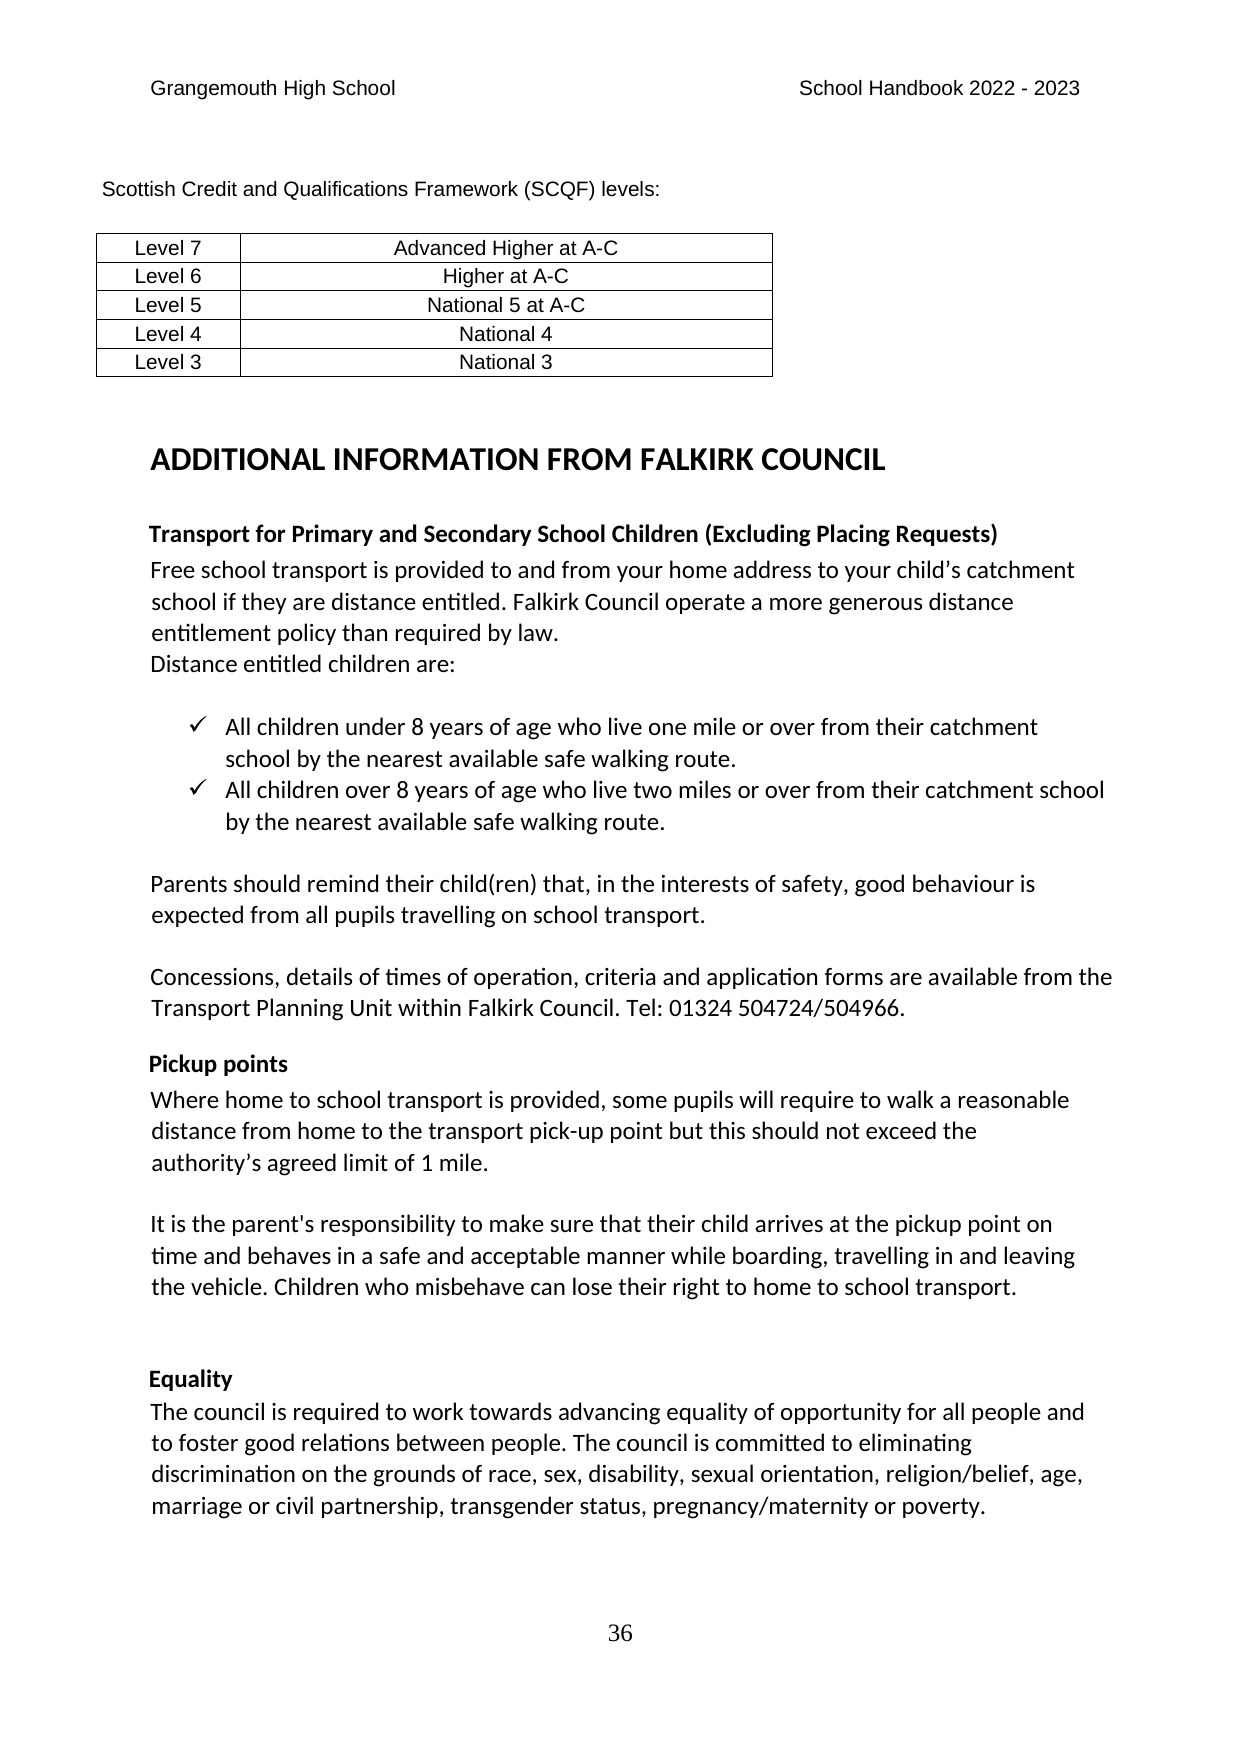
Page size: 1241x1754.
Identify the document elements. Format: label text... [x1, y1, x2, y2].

table_cell Level 4 [97, 320, 240, 347]
table_cell National 3 [241, 349, 772, 376]
subtitle Transport for Primary and Secondary School Children (Excluding Placing Requests) [148, 518, 1131, 549]
table_cell Level 6 [97, 263, 240, 290]
table_cell National 5 at A-C [241, 291, 772, 319]
table_cell National 4 [241, 320, 772, 347]
text Parents should remind their child(ren) that, in the interests of safety, good behaviour is expected from all pupils travelling on school transport. [150, 868, 1132, 930]
table_cell Higher at A-C [241, 263, 772, 290]
table_cell Level 3 [97, 349, 240, 376]
subtitle Pickup points [148, 1048, 1131, 1078]
subtitle ADDITIONAL INFORMATION FROM FALKIRK COUNCIL [150, 438, 1138, 479]
list All children under 8 years of age who live one mile or over from their catchment school by the nearest available safe walking route. [188, 712, 1106, 773]
text Scottish Credit and Qualifications Framework (SCQF) levels: [102, 177, 1138, 201]
table_cell Level 5 [97, 291, 240, 319]
text It is the parent's responsibility to make sure that their child arrives at the pickup point on time and behaves in a safe and acceptable manner while boarding, travelling in and leaving the vehicle. Children who misbehave can lose their right to home to school transport. [150, 1209, 1106, 1302]
list All children over 8 years of age who live two miles or over from their catchment school by the nearest available safe walking route. [188, 774, 1106, 836]
text Distance entitled children are: [150, 649, 1132, 679]
table_header Advanced Higher at A-C [241, 234, 772, 262]
text Free school transport is provided to and from your home address to your child’s catchment school if they are distance entitled. Falkirk Council operate a more generous distance entitlement policy than required by law. [150, 554, 1132, 647]
text Concessions, details of times of operation, criteria and application forms are available from the Transport Planning Unit within Falkirk Council. Tel: 01324 504724/504966. [150, 961, 1114, 1023]
text Where home to school transport is provided, some pupils will require to walk a reasonable distance from home to the transport pick-up point but this should not exceed the authority’s agreed limit of 1 mile. [150, 1084, 1091, 1177]
subtitle Equality [148, 1363, 1131, 1394]
text The council is required to work towards advancing equality of opportunity for all people and to foster good relations between people. The council is committed to eliminating discrimination on the grounds of race, sex, disability, sexual orientation, religion/belief, age, marriage or civil partnership, transgender status, pregnancy/maternity or poverty. [150, 1396, 1112, 1521]
table_header Level 7 [97, 234, 240, 262]
